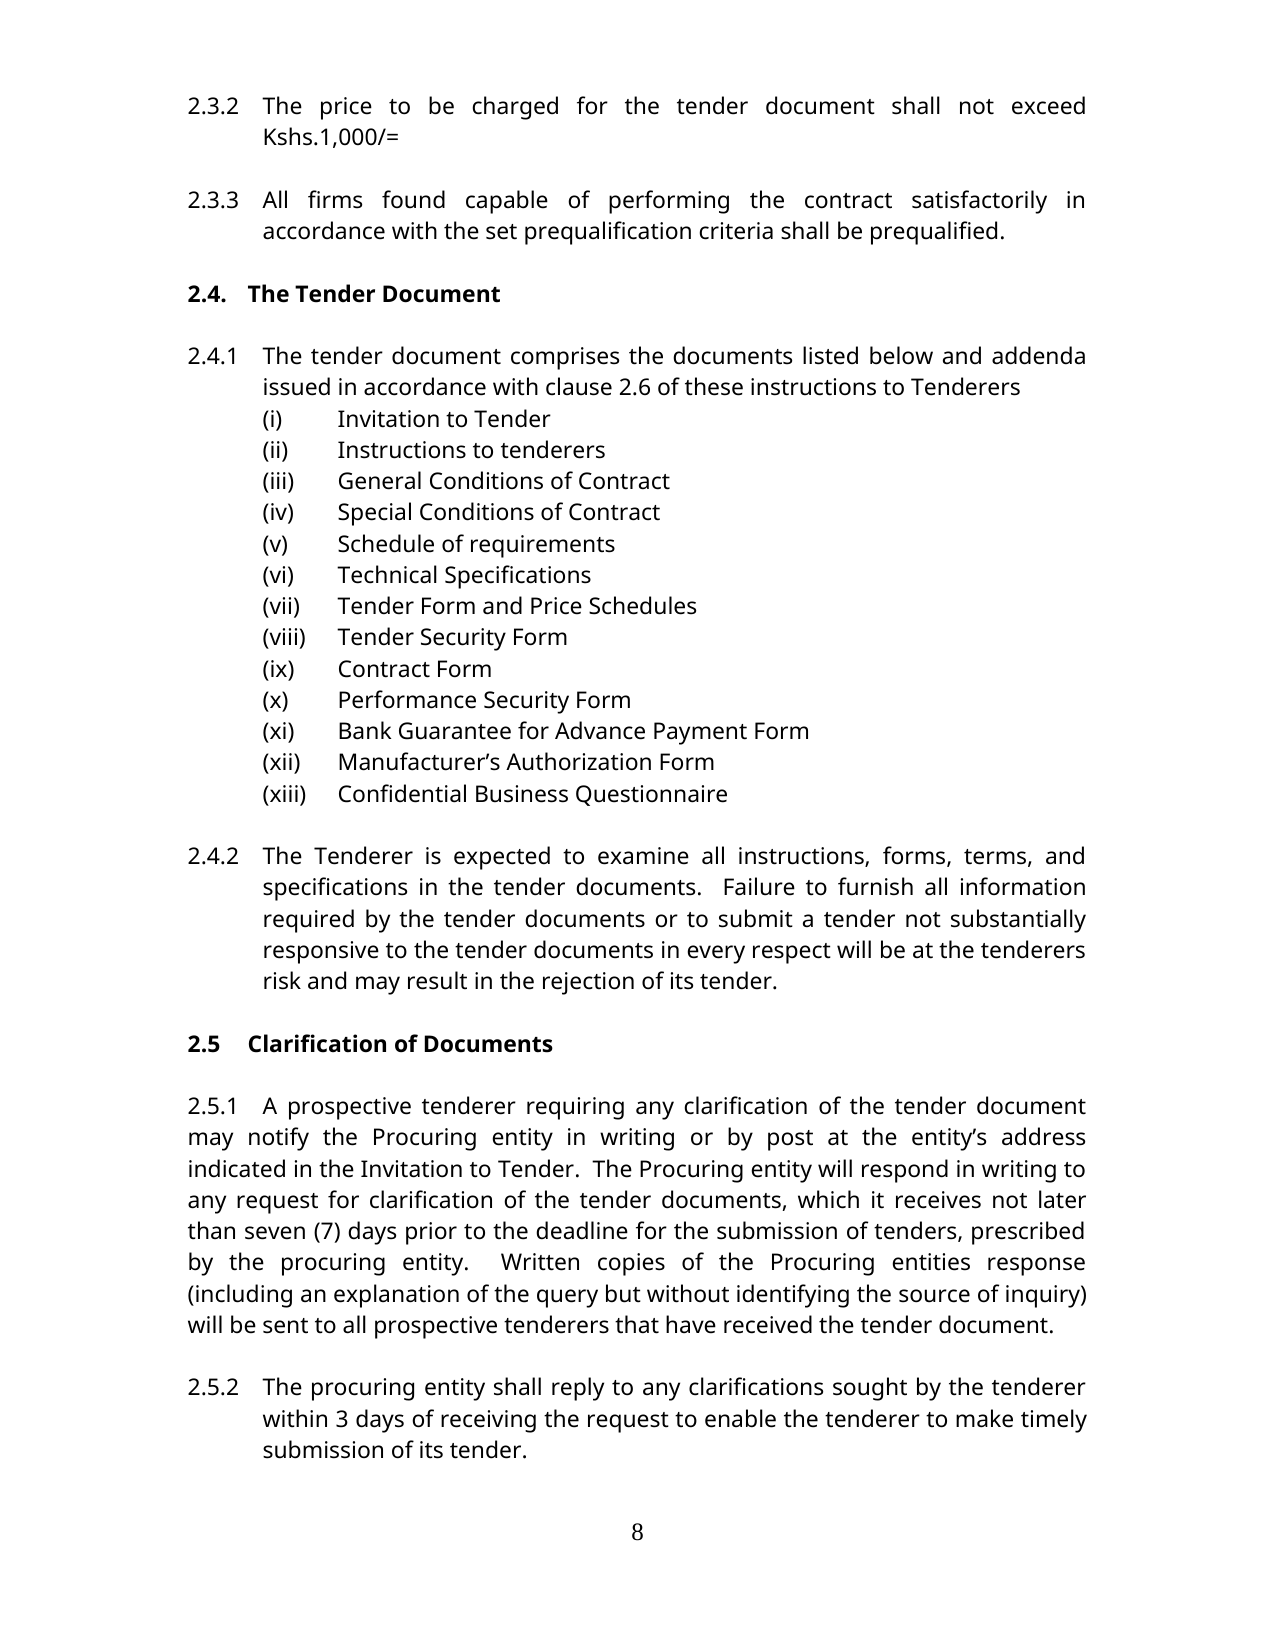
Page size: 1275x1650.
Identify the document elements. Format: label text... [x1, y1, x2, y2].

list The tender document comprises the documents listed below and addenda issued in accordance with clause 2.6 of these instructions to Tenderers [187, 340, 1087, 402]
list Instructions to tenderers [262, 434, 1087, 465]
list Performance Security Form [262, 684, 1087, 715]
subtitle 2.5 Clarification of Documents [187, 1027, 1087, 1059]
list Tender Form and Price Schedules [262, 590, 1087, 621]
list All firms found capable of performing the contract satisfactorily in accordance with the set prequalification criteria shall be prequalified. [187, 184, 1087, 246]
list Confidential Business Questionnaire [262, 777, 1087, 809]
list The price to be charged for the tender document shall not exceed Kshs.1,000/= [187, 90, 1087, 152]
list Bank Guarantee for Advance Payment Form [262, 715, 1087, 746]
subtitle 2.4. The Tender Document [187, 277, 1087, 309]
list Contract Form [262, 652, 1087, 684]
list The Tenderer is expected to examine all instructions, forms, terms, and specifications in the tender documents. Failure to furnish all information required by the tender documents or to submit a tender not substantially responsive to the tender documents in every respect will be at the tenderers risk and may result in the rejection of its tender. [187, 840, 1087, 996]
list Invitation to Tender [262, 402, 1087, 434]
list General Conditions of Contract [262, 465, 1087, 496]
list Manufacturer’s Authorization Form [262, 746, 1087, 777]
list Schedule of requirements [262, 527, 1087, 559]
list Technical Specifications [262, 559, 1087, 590]
text 2.5.1 A prospective tenderer requiring any clarification of the tender document may notify the Procuring entity in writing or by post at the entity’s address indicated in the Invitation to Tender. The Procuring entity will respond in writing to any request for clarification of the tender documents, which it receives not later than seven (7) days prior to the deadline for the submission of tenders, prescribed by the procuring entity. Written copies of the Procuring entities response (including an explanation of the query but without identifying the source of inquiry) will be sent to all prospective tenderers that have received the tender document. [187, 1090, 1087, 1340]
list Tender Security Form [262, 621, 1087, 652]
list Special Conditions of Contract [262, 496, 1087, 527]
list The procuring entity shall reply to any clarifications sought by the tenderer within 3 days of receiving the request to enable the tenderer to make timely submission of its tender. [187, 1371, 1087, 1465]
